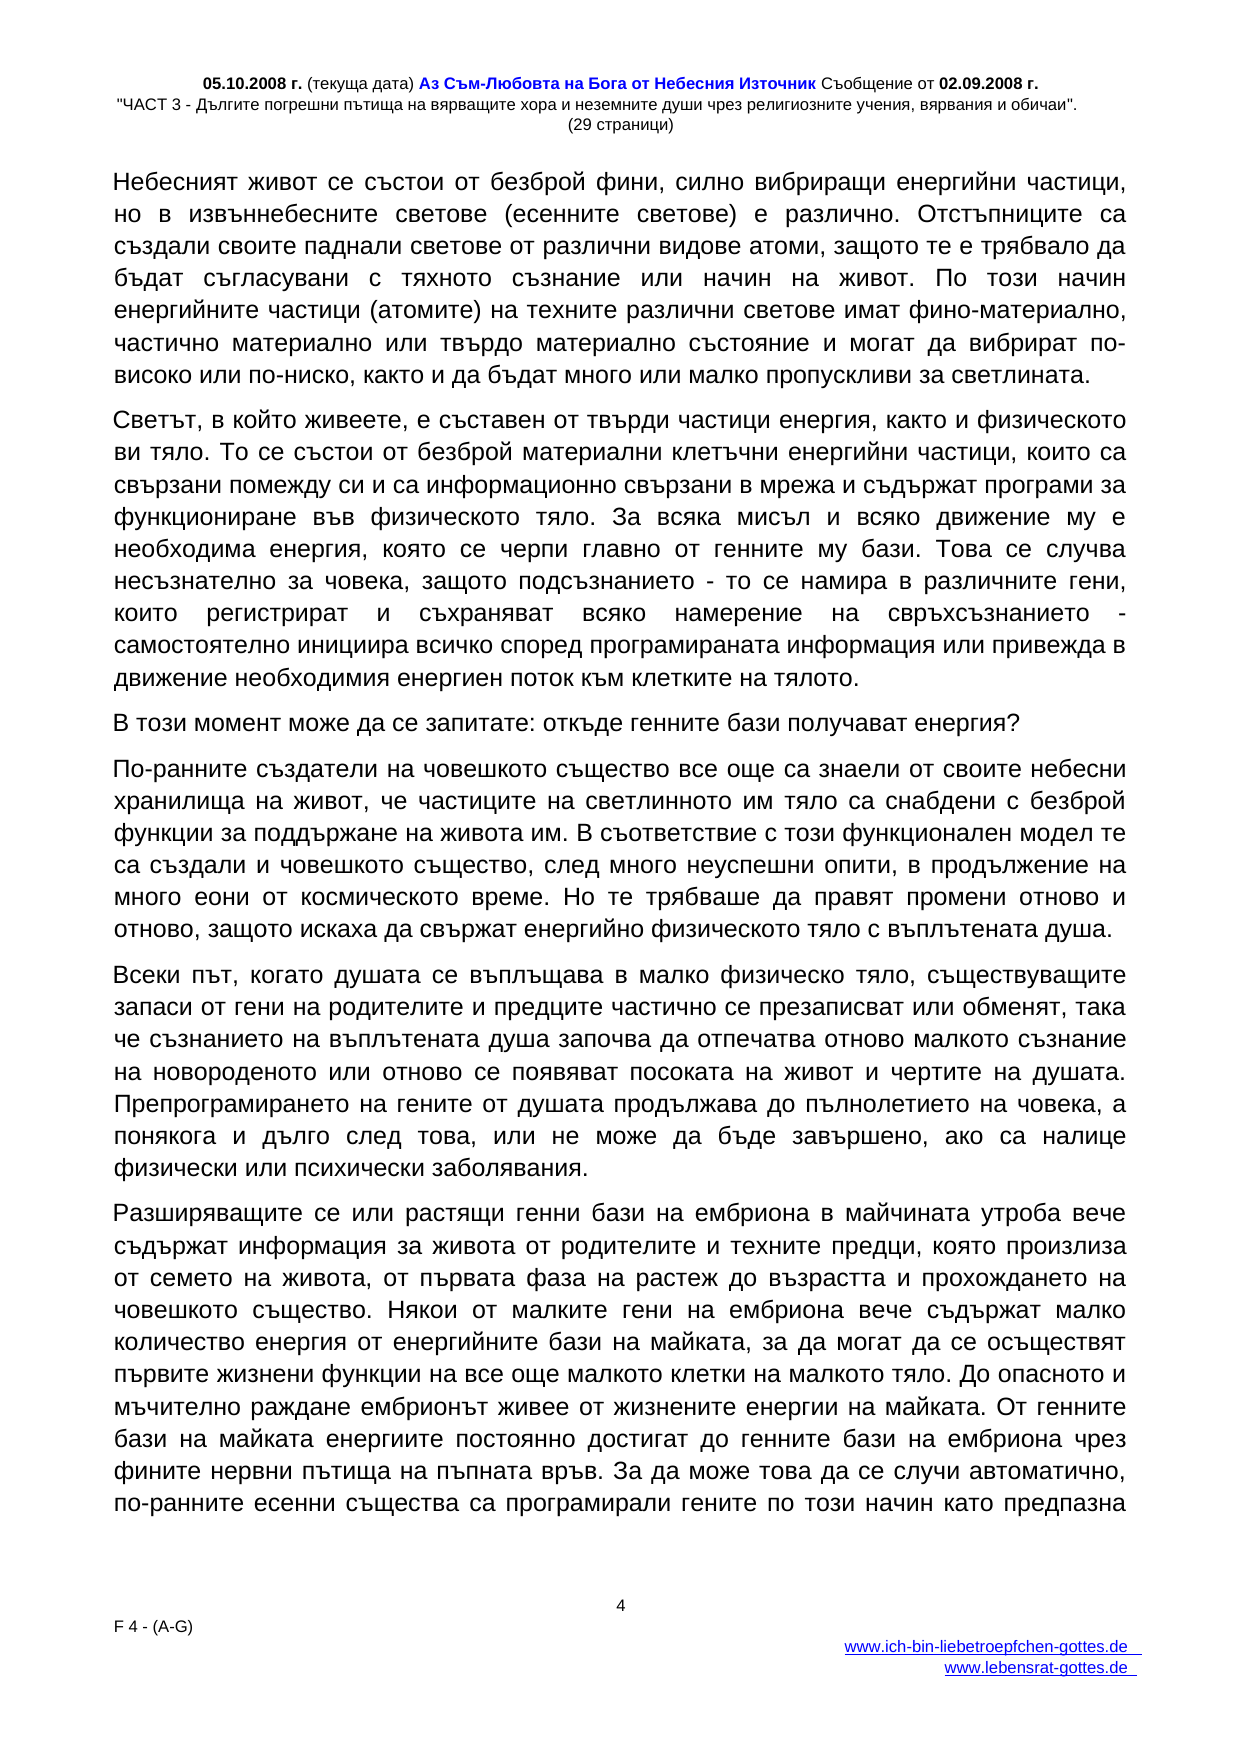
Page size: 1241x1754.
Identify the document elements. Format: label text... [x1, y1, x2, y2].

text Небесният живот се състои от безброй фини, силно вибриращи енергийни частици, но в извъннебесните светове (есенните светове) е различно. Отстъпниците са създали своите паднали светове от различни видове атоми, защото те е трябвало да бъдат съгласувани с тяхното съзнание или начин на живот. По този начин енергийните частици (атомите) на техните различни светове имат фино-материално, частично материално или твърдо материално състояние и могат да вибрират по-високо или по-ниско, както и да бъдат много или малко пропускливи за светлината. [112, 167, 1128, 388]
text Светът, в който живеете, е съставен от твърди частици енергия, както и физическото ви тяло. То се състои от безброй материални клетъчни енергийни частици, които са свързани помежду си и са информационно свързани в мрежа и съдържат програми за функциониране във физическото тяло. За всяка мисъл и всяко движение му е необходима енергия, която се черпи главно от генните му бази. Това се случва несъзнателно за човека, защото подсъзнанието - то се намира в различните гени, които регистрират и съхраняват всяко намерение на свръхсъзнанието - самостоятелно инициира всичко според програмираната информация или привежда в движение необходимия енергиен поток към клетките на тялото. [112, 405, 1128, 691]
text В този момент може да се запитате: откъде генните бази получават енергия? [112, 708, 1128, 737]
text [112, 1198, 1128, 1517]
text По-ранните създатели на човешкото същество все още са знаели от своите небесни хранилища на живот, че частиците на светлинното им тяло са снабдени с безброй функции за поддържане на живота им. В съответствие с този функционален модел те са създали и човешкото същество, след много неуспешни опити, в продължение на много еони от космическото време. Но те трябваше да правят промени отново и отново, защото искаха да свържат енергийно физическото тяло с въплътената душа. [112, 753, 1128, 943]
text Всеки път, когато душата се въплъщава в малко физическо тяло, съществуващите запаси от гени на родителите и предците частично се презаписват или обменят, така че съзнанието на въплътената душа започва да отпечатва отново малкото съзнание на новороденото или отново се появяват посоката на живот и чертите на душата. Препрограмирането на гените от душата продължава до пълнолетието на човека, а понякога и дълго след това, или не може да бъде завършено, ако са налице физически или психически заболявания. [112, 960, 1128, 1182]
